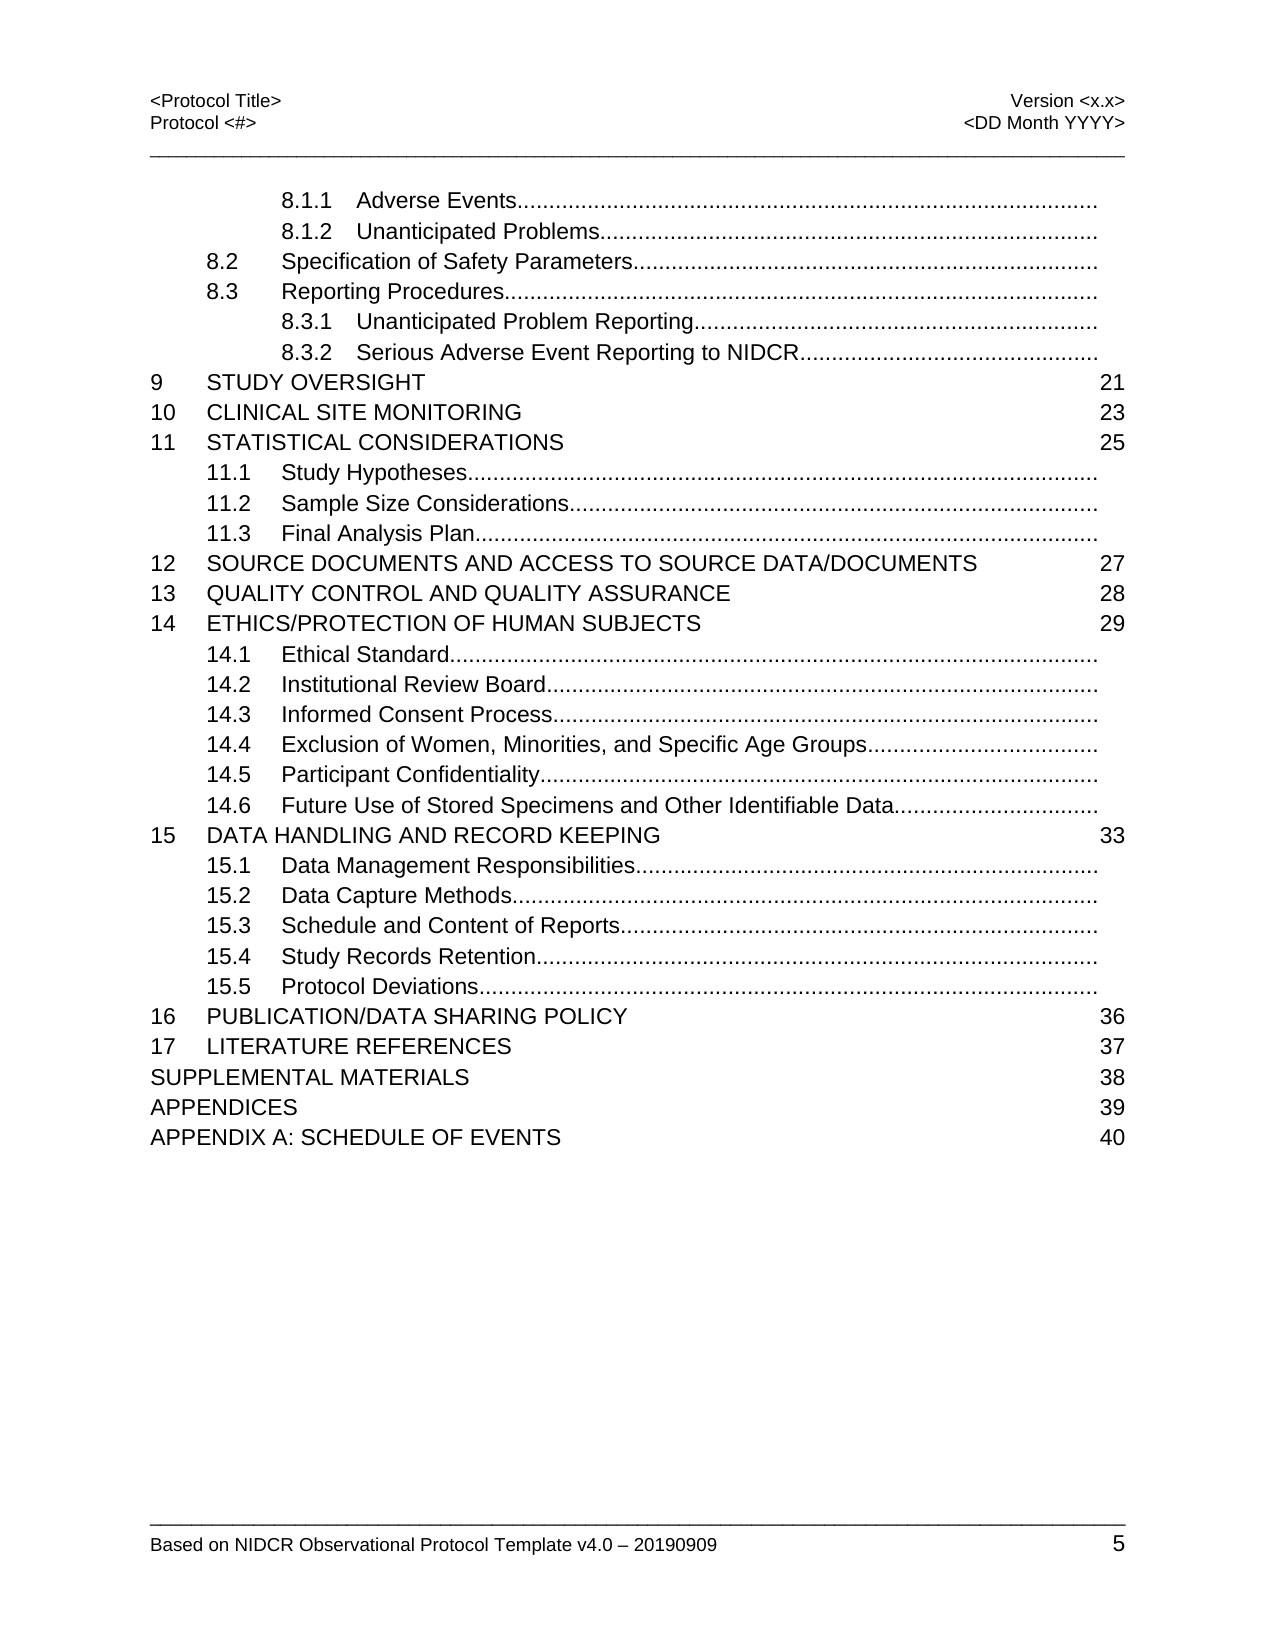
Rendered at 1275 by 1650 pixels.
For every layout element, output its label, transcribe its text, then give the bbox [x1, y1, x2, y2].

text 14.1 Ethical Standard 29 [206, 641, 1087, 667]
text APPENDICES 39 [150, 1093, 1125, 1120]
text 11 STATISTICAL CONSIDERATIONS 25 [150, 429, 1125, 456]
text 15 DATA HANDLING AND RECORD KEEPING 33 [150, 822, 1125, 848]
text 14.3 Informed Consent Process 29 [206, 701, 1087, 727]
text 14.4 Exclusion of Women, Minorities, and Specific Age Groups 30 [206, 731, 1087, 758]
text 11.2 Sample Size Considerations 25 [206, 489, 1087, 516]
text 14.2 Institutional Review Board 29 [206, 671, 1087, 697]
text APPENDIX A: Schedule of Events 40 [150, 1123, 1125, 1150]
text 8.3.2 Serious Adverse Event Reporting to NIDCR 20 [281, 338, 1087, 365]
text 8.1.2 Unanticipated Problems 17 [281, 218, 1087, 244]
text 17 LITERATURE REFERENCES 37 [150, 1033, 1125, 1060]
text 13 QUALITY CONTROL AND QUALITY ASSURANCE 28 [150, 580, 1125, 607]
text 8.1.1 Adverse Events 16 [281, 187, 1087, 214]
text 14 ETHICS/PROTECTION OF HUMAN SUBJECTS 29 [150, 610, 1125, 637]
text 11.1 Study Hypotheses 25 [206, 459, 1087, 486]
text 16 PUBLICATION/DATA SHARING POLICY 36 [150, 1003, 1125, 1029]
text SUPPLEMENTAL MATERIALS 38 [150, 1063, 1125, 1090]
text 8.3.1 Unanticipated Problem Reporting 18 [281, 308, 1087, 335]
text 15.2 Data Capture Methods 33 [206, 882, 1087, 909]
text 8.3 Reporting Procedures 18 [206, 278, 1087, 304]
text 15.1 Data Management Responsibilities 33 [206, 852, 1087, 878]
text 10 CLINICAL SITE MONITORING 23 [150, 399, 1125, 425]
text 14.5 Participant Confidentiality 31 [206, 761, 1087, 788]
text 14.6 Future Use of Stored Specimens and Other Identifiable Data 32 [206, 792, 1087, 818]
text 15.3 Schedule and Content of Reports 34 [206, 912, 1087, 939]
text 9 STUDY OVERSIGHT 21 [150, 369, 1125, 395]
text 11.3 Final Analysis Plan 26 [206, 520, 1087, 546]
text 8.2 Specification of Safety Parameters 17 [206, 248, 1087, 274]
text 12 SOURCE DOCUMENTS AND ACCESS TO SOURCE DATA/DOCUMENTS 27 [150, 550, 1125, 576]
text 15.4 Study Records Retention 34 [206, 943, 1087, 969]
text 15.5 Protocol Deviations 34 [206, 973, 1087, 999]
